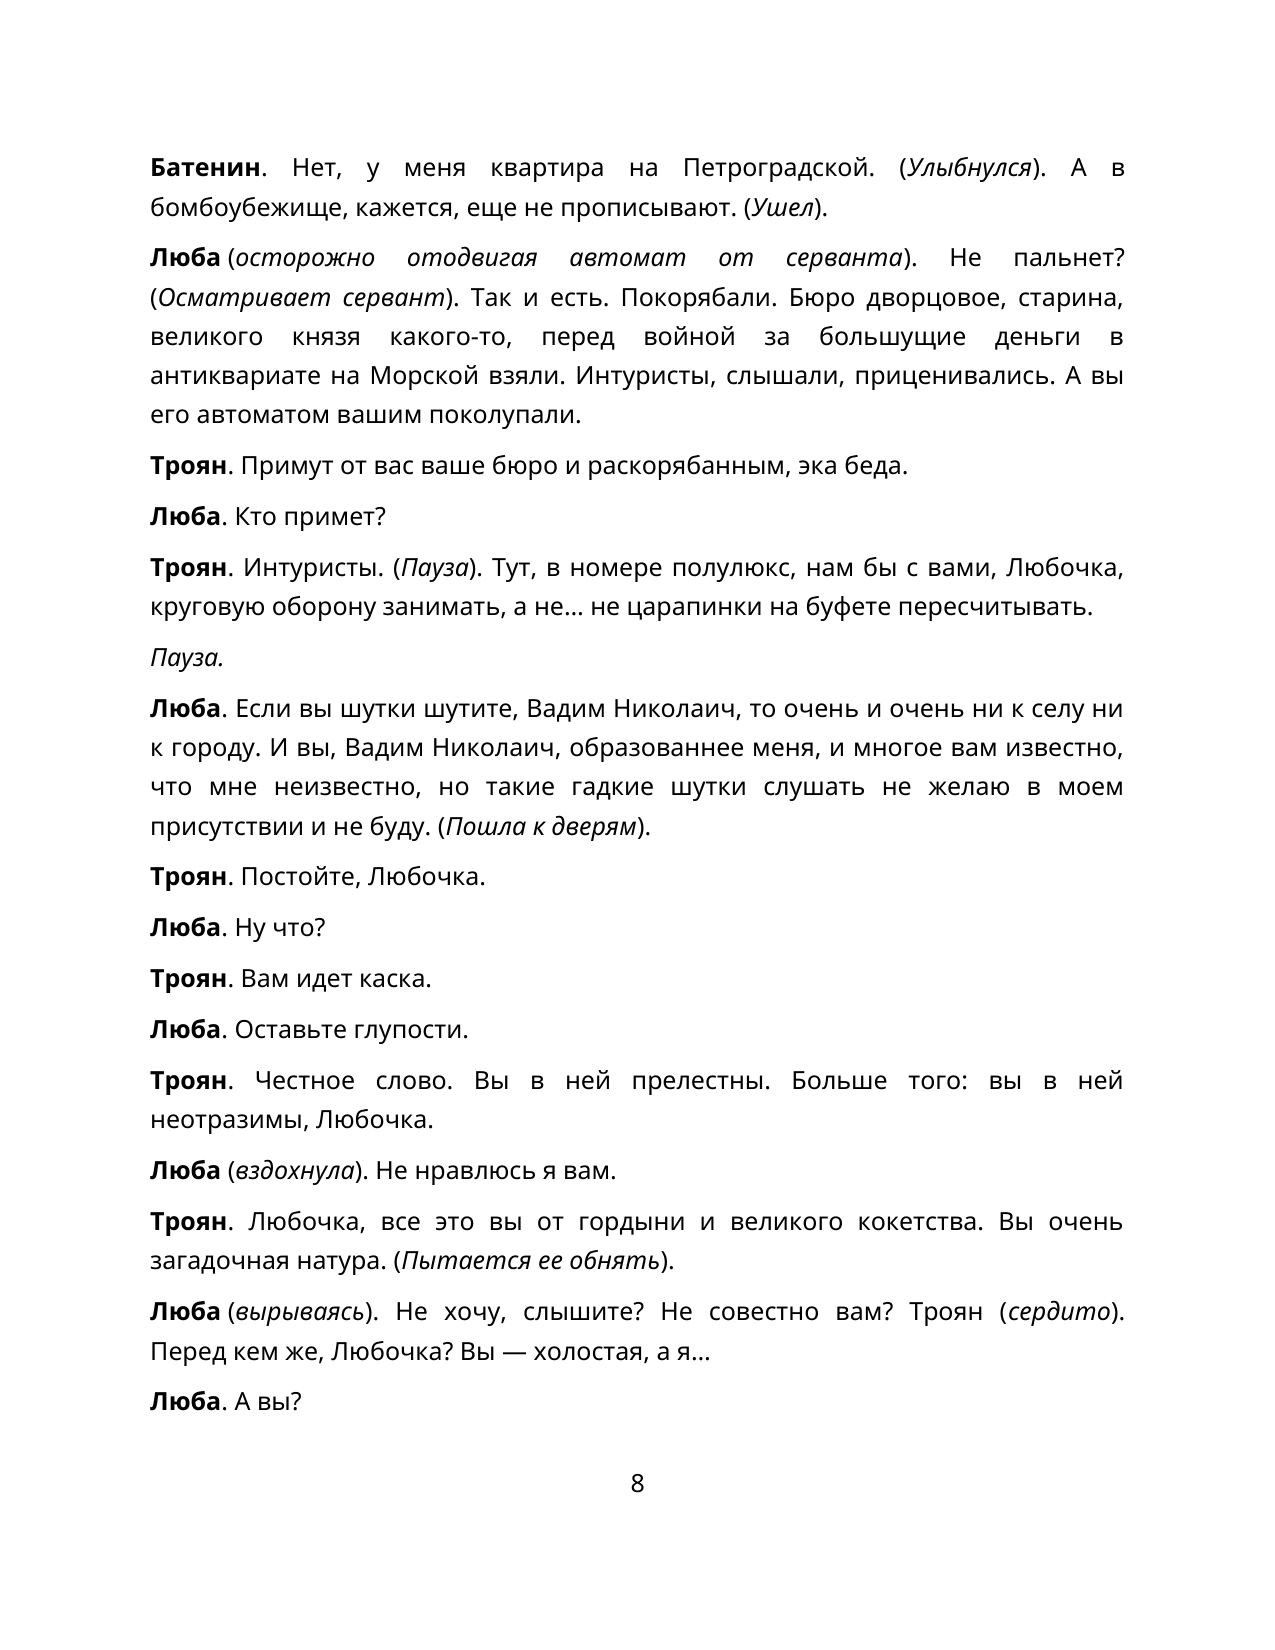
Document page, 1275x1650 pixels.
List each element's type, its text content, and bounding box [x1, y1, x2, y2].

text Троян. Честное слово. Вы в ней прелестны. Больше того: вы в ней неотразимы, Любочка. [150, 1063, 1125, 1136]
text Люба. Кто примет? [150, 499, 1125, 533]
text Троян. Любочка, все это вы от гордыни и великого кокетства. Вы очень загадочная натура. (Пытается ее обнять). [150, 1204, 1125, 1277]
text Троян. Вам идет каска. [150, 961, 1125, 995]
text Троян. Интуристы. (Пауза). Тут, в номере полулюкс, нам бы с вами, Любочка, круговую оборону занимать, а не… не царапинки на буфете пересчитывать. [150, 549, 1125, 623]
text Люба (вздохнула). Не нравлюсь я вам. [150, 1153, 1125, 1187]
text Люба (осторожно отодвигая автомат от серванта). Не пальнет? (Осматривает сервант). Так и есть. Покорябали. Бюро дворцовое, старина, великого князя какого-то, перед войной за большущие деньги в антиквариате на Морской взяли. Интуристы, слышали, приценивались. А вы его автоматом вашим поколупали. [150, 240, 1125, 431]
text Пауза. [150, 640, 1125, 674]
text Троян. Примут от вас ваше бюро и раскорябанным, эка беда. [150, 448, 1125, 482]
text Люба. А вы? [150, 1384, 1125, 1418]
text Люба. Ну что? [150, 910, 1125, 944]
text Люба (вырываясь). Не хочу, слышите? Не совестно вам? Троян (сердито). Перед кем же, Любочка? Вы — холостая, а я… [150, 1294, 1125, 1367]
text Люба. Если вы шутки шутите, Вадим Николаич, то очень и очень ни к селу ни к городу. И вы, Вадим Николаич, образованнее меня, и многое вам известно, что мне неизвестно, но такие гадкие шутки слушать не желаю в моем присутствии и не буду. (Пошла к дверям). [150, 691, 1125, 842]
text Люба. Оставьте глупости. [150, 1012, 1125, 1046]
text Троян. Постойте, Любочка. [150, 859, 1125, 893]
text Батенин. Нет, у меня квартира на Петроградской. (Улыбнулся). А в бомбоубежище, кажется, еще не прописывают. (Ушел). [150, 150, 1125, 223]
